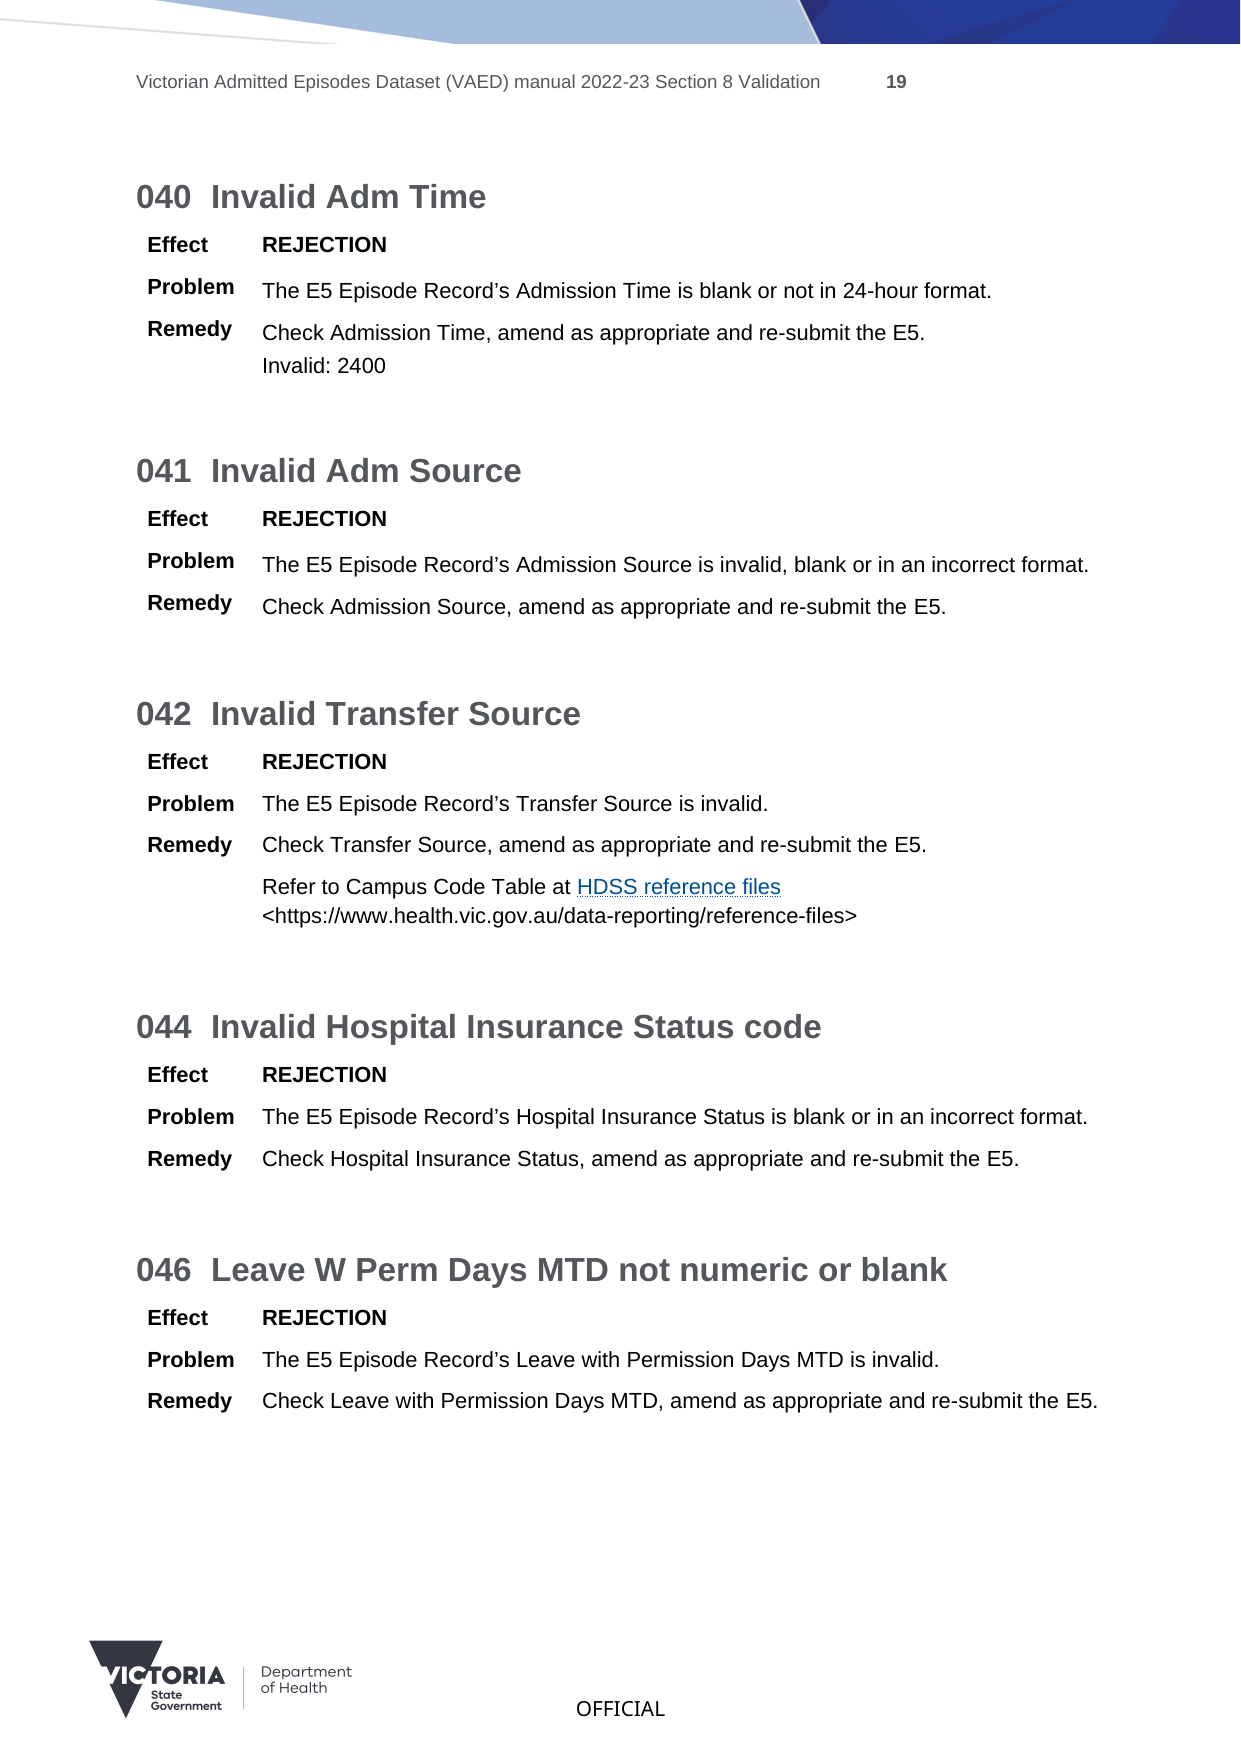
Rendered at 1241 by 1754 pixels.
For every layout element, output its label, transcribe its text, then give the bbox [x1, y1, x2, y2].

table_cell Check Admission Source, amend as appropriate and re-submit the E5. [251, 586, 1131, 627]
table_cell Problem [136, 1343, 251, 1384]
table_header Effect [136, 745, 251, 787]
table_cell The E5 Episode Record’s Transfer Source is invalid. [251, 787, 1131, 828]
table_cell Problem [136, 1100, 251, 1142]
table_cell Check Hospital Insurance Status, amend as appropriate and re-submit the E5. [251, 1142, 1131, 1183]
table_cell Problem [136, 544, 251, 586]
table_cell The E5 Episode Record’s Leave with Permission Days MTD is invalid. [251, 1343, 1131, 1384]
table_cell Remedy [136, 586, 251, 627]
table_cell Problem [136, 270, 251, 311]
subtitle 040 Invalid Adm Time [136, 177, 1104, 216]
table_header REJECTION [251, 1059, 1131, 1100]
table_cell Check Leave with Permission Days MTD, amend as appropriate and re-submit the E5. [251, 1384, 1131, 1426]
table_header REJECTION [251, 1301, 1131, 1343]
picture [0, 0, 1241, 44]
table_header REJECTION [251, 745, 1131, 787]
table_cell Remedy [136, 311, 251, 385]
subtitle 044 Invalid Hospital Insurance Status code [136, 1007, 1104, 1046]
picture [0, 1595, 1241, 1754]
table_cell The E5 Episode Record’s Hospital Insurance Status is blank or in an incorrect format. [251, 1100, 1131, 1142]
table_cell Check Transfer Source, amend as appropriate and re-submit the E5. Refer to Campus Code Table at HDSS reference files <https://www.health.vic.gov.au/data-reporting/reference-files> [251, 828, 1131, 941]
table_header Effect [136, 1301, 251, 1343]
subtitle 041 Invalid Adm Source [136, 451, 1104, 490]
table_cell Check Admission Time, amend as appropriate and re-submit the E5. Invalid: 2400 [251, 311, 1131, 385]
table_cell Remedy [136, 1142, 251, 1183]
table_header Effect [136, 1059, 251, 1100]
table_header REJECTION [251, 503, 1131, 544]
subtitle 042 Invalid Transfer Source [136, 694, 1104, 732]
table_header Effect [136, 503, 251, 544]
table_header REJECTION [251, 228, 1131, 270]
table_cell Remedy [136, 828, 251, 941]
subtitle 046 Leave W Perm Days MTD not numeric or blank [136, 1250, 1104, 1288]
table_header Effect [136, 228, 251, 270]
table_cell Remedy [136, 1384, 251, 1426]
table_cell Problem [136, 787, 251, 828]
table_cell The E5 Episode Record’s Admission Time is blank or not in 24-hour format. [251, 270, 1131, 311]
table_cell The E5 Episode Record’s Admission Source is invalid, blank or in an incorrect format. [251, 544, 1131, 586]
